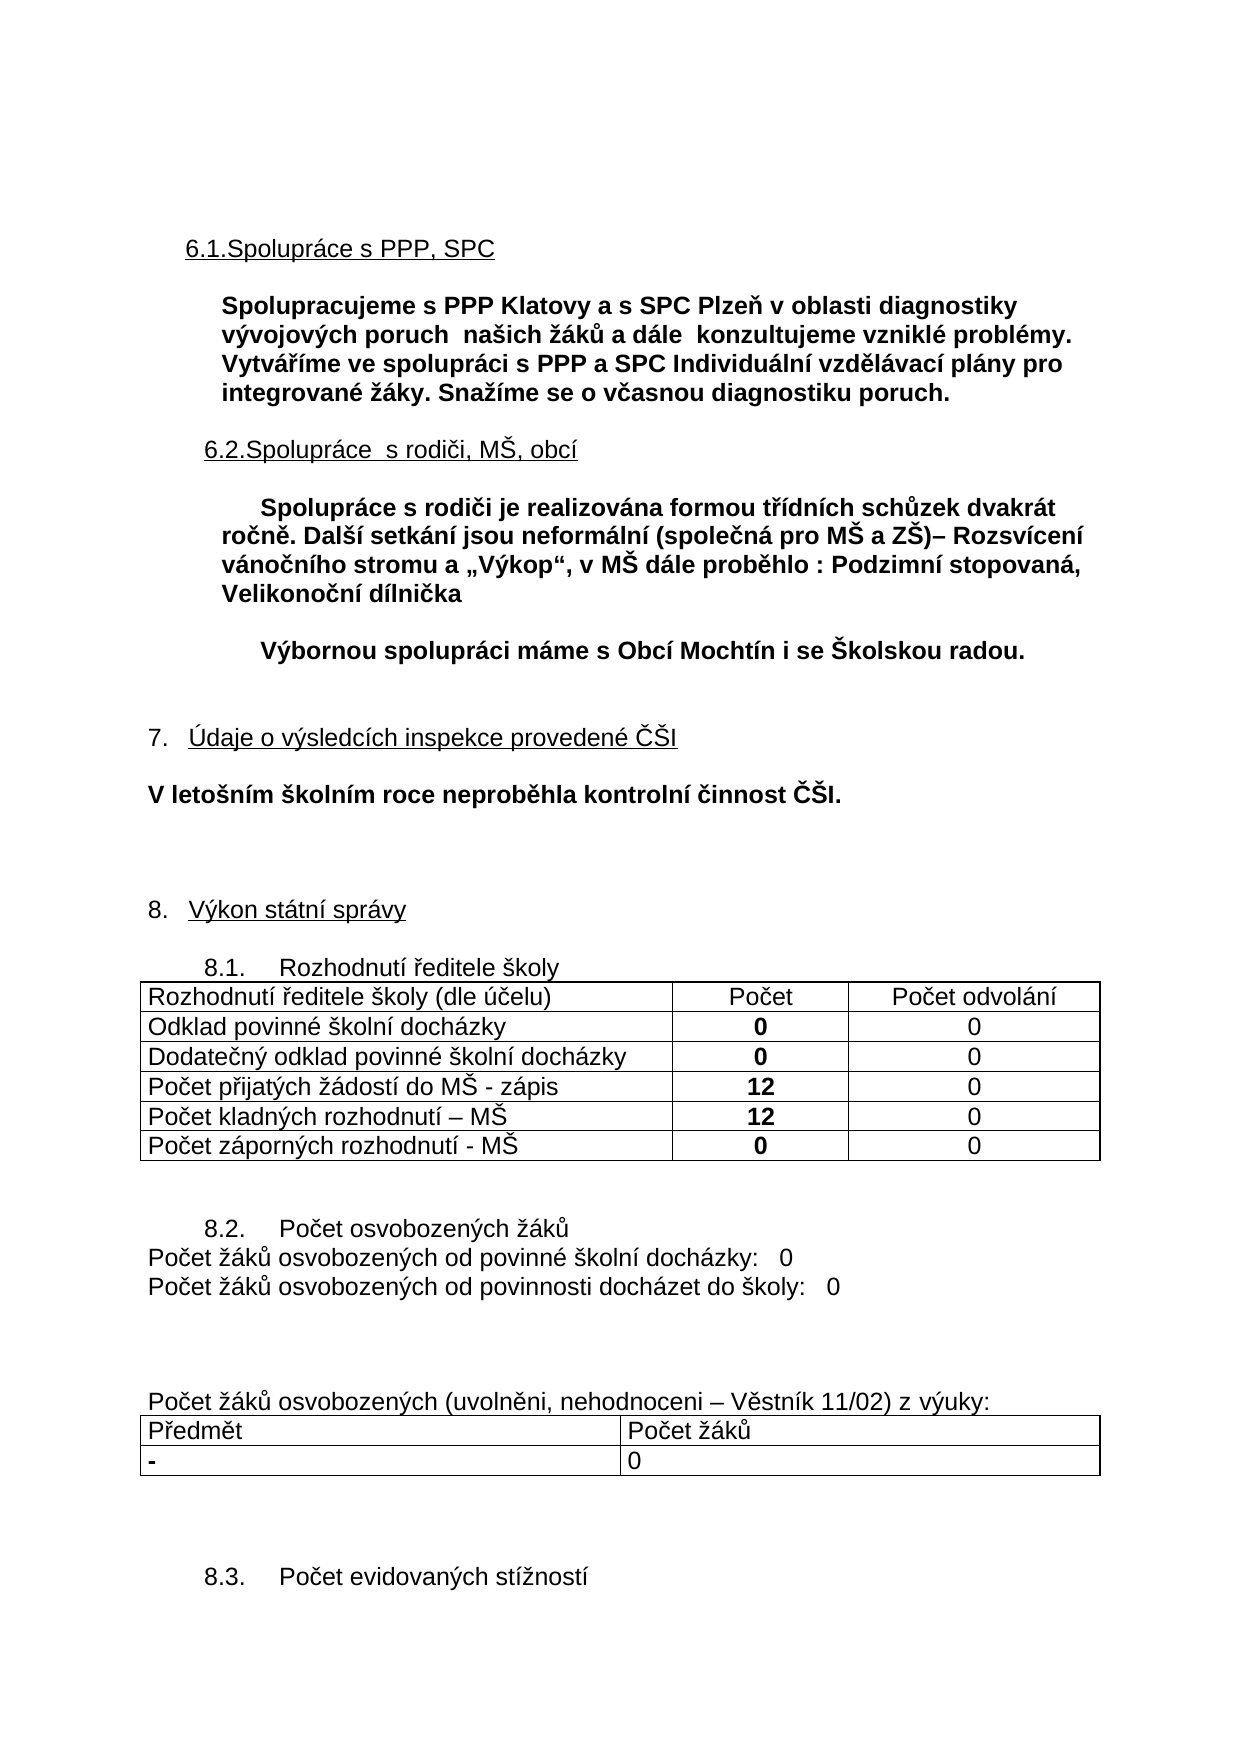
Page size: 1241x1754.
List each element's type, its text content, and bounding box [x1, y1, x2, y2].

table_cell 0 [849, 1102, 1099, 1130]
table_header Rozhodnutí ředitele školy (dle účelu) [141, 983, 672, 1011]
table_header Předmět [141, 1416, 620, 1445]
table_cell Počet přijatých žádostí do MŠ - zápis [141, 1072, 672, 1101]
table_cell 0 [673, 1012, 848, 1041]
table_cell 12 [673, 1102, 848, 1130]
table_cell Počet kladných rozhodnutí – MŠ [141, 1102, 672, 1130]
table_cell Odklad povinné školní docházky [141, 1012, 672, 1041]
table_header Počet žáků [621, 1416, 1099, 1445]
table_cell 0 [849, 1072, 1099, 1101]
list Rozhodnutí ředitele školy [204, 953, 1093, 981]
text 6.1.Spolupráce s PPP, SPC [185, 234, 1093, 263]
list Počet evidovaných stížností [204, 1562, 1093, 1591]
text Spolupráce s rodiči je realizována formou třídních schůzek dvakrát ročně. Další setkání jsou neformální (společná pro MŠ a ZŠ)– Rozsvícení vánočního stromu a „Výkop“, v MŠ dále proběhlo : Podzimní stopovaná, Velikonoční dílnička [221, 493, 1093, 608]
text Spolupracujeme s PPP Klatovy a s SPC Plzeň v oblasti diagnostiky vývojových poruch našich žáků a dále konzultujeme vzniklé problémy. Vytváříme ve spolupráci s PPP a SPC Individuální vzdělávací plány pro integrované žáky. Snažíme se o včasnou diagnostiku poruch. [221, 291, 1093, 406]
text Počet žáků osvobozených (uvolněni, nehodnoceni – Věstník 11/02) z výuky: [148, 1386, 1093, 1415]
table_cell 12 [673, 1072, 848, 1101]
table_cell Počet záporných rozhodnutí - MŠ [141, 1131, 672, 1160]
list Počet osvobozených žáků [204, 1214, 1093, 1243]
table_header Počet odvolání [849, 983, 1099, 1011]
table_cell 0 [849, 1042, 1099, 1071]
text Výbornou spolupráci máme s Obcí Mochtín i se Školskou radou. [221, 636, 1093, 665]
table_cell 0 [849, 1012, 1099, 1041]
table_cell 0 [673, 1131, 848, 1160]
text Počet žáků osvobozených od povinnosti docházet do školy: 0 [148, 1271, 1093, 1300]
table_header Počet [673, 983, 848, 1011]
table_cell - [141, 1446, 620, 1475]
text V letošním školním roce neproběhla kontrolní činnost ČŠI. [148, 780, 1093, 809]
table_cell 0 [673, 1042, 848, 1071]
table_cell Dodatečný odklad povinné školní docházky [141, 1042, 672, 1071]
text 6.2.Spolupráce s rodiči, MŠ, obcí [204, 435, 1093, 464]
text Počet žáků osvobozených od povinné školní docházky: 0 [148, 1243, 1093, 1271]
list Výkon státní správy [148, 895, 1093, 924]
table_cell 0 [849, 1131, 1099, 1160]
table_cell 0 [621, 1446, 1099, 1475]
list Údaje o výsledcích inspekce provedené ČŠI [148, 723, 1093, 751]
